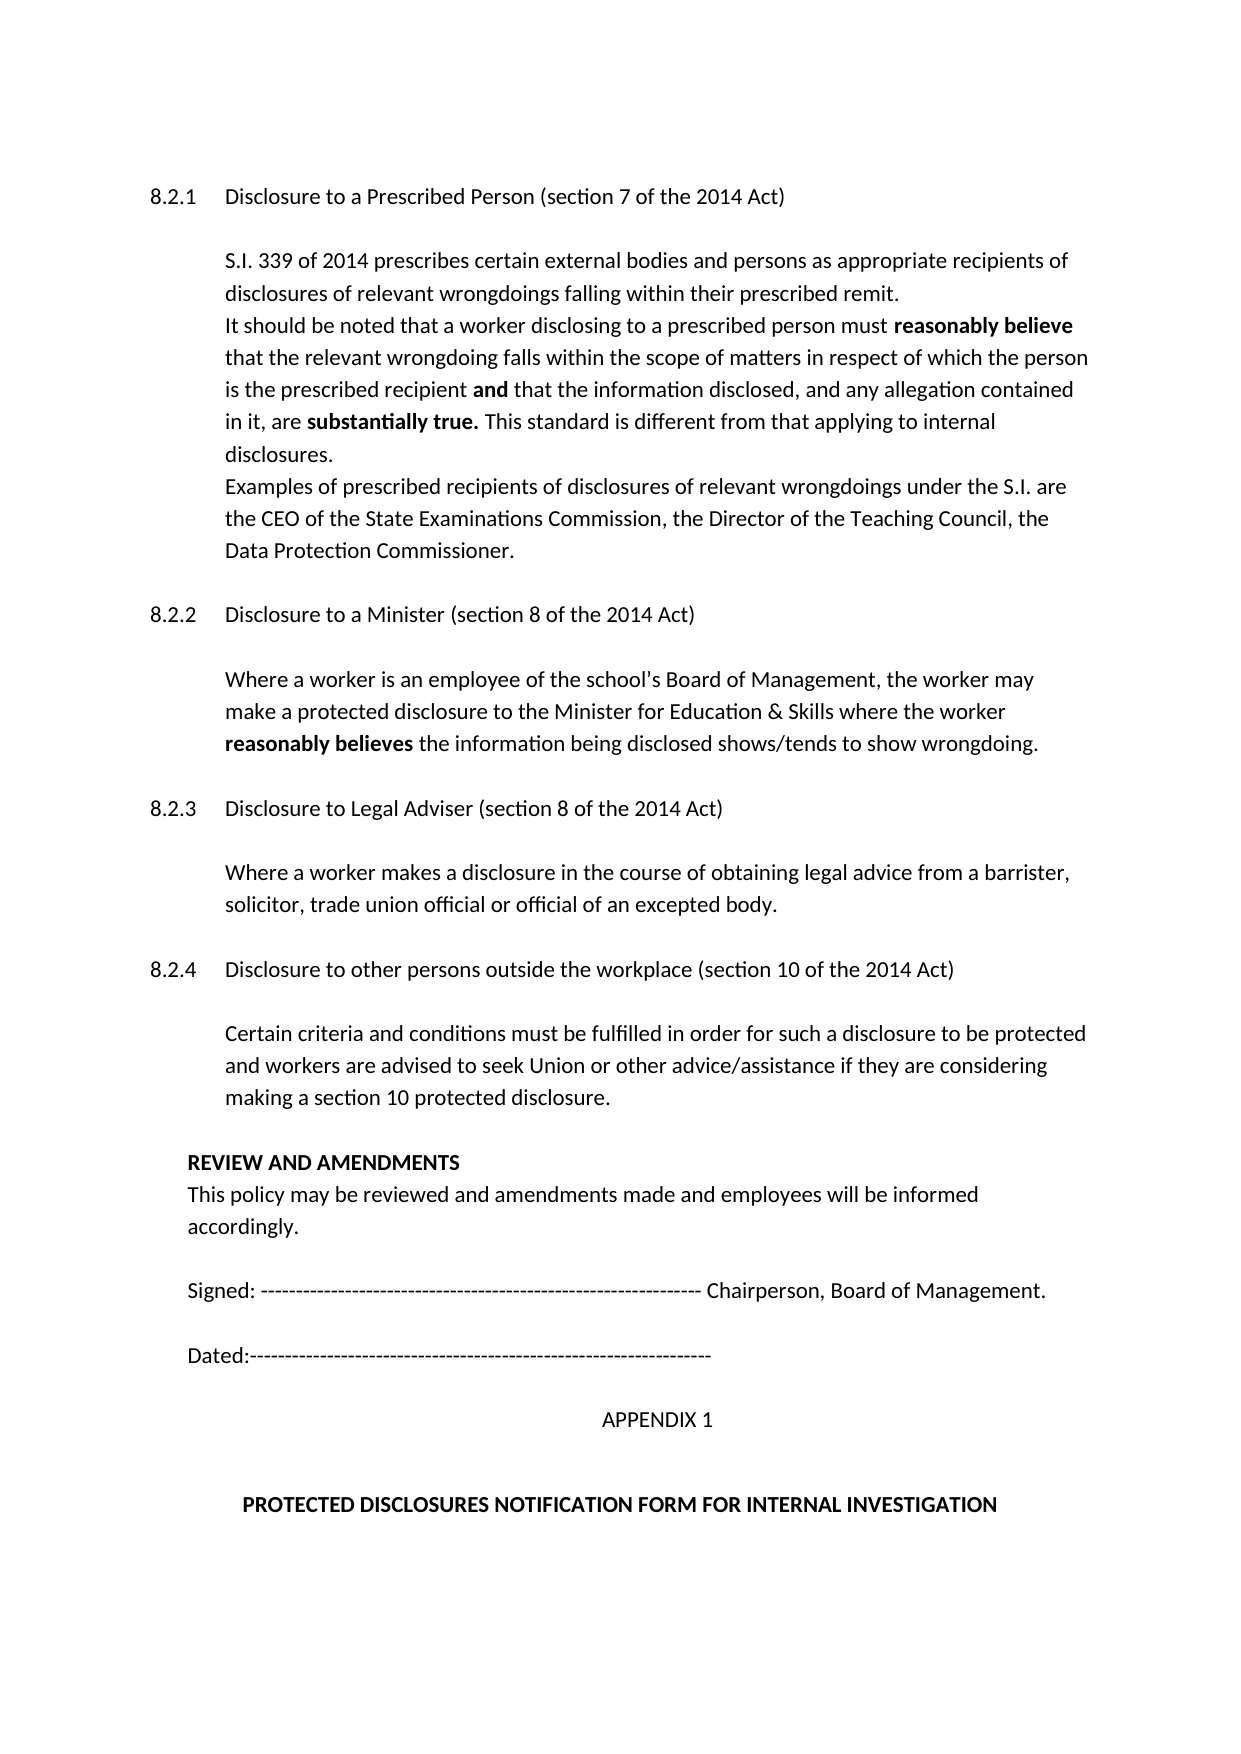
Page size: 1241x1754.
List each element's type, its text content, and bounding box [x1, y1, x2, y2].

text PROTECTED DISCLOSURES NOTIFICATION FORM FOR INTERNAL INVESTIGATION [150, 1491, 1090, 1518]
list Where a worker makes a disclosure in the course of obtaining legal advice from a barrister, solicitor, trade union official or official of an excepted body. [225, 858, 1090, 918]
list Dated:------------------------------------------------------------------ [187, 1341, 1090, 1369]
list Disclosure to Legal Adviser (section 8 of the 2014 Act) [150, 794, 1090, 822]
list Certain criteria and conditions must be fulfilled in order for such a disclosure to be protected and workers are advised to seek Union or other advice/assistance if they are considering making a section 10 protected disclosure. [225, 1019, 1090, 1111]
list Disclosure to other persons outside the workplace (section 10 of the 2014 Act) [150, 955, 1090, 983]
list It should be noted that a worker disclosing to a prescribed person must reasonably believe that the relevant wrongdoing falls within the scope of matters in respect of which the person is the prescribed recipient and that the information disclosed, and any allegation contained in it, are substantially true. This standard is different from that applying to internal disclosures. [225, 311, 1090, 468]
list APPENDIX 1 [225, 1405, 1090, 1433]
list REVIEW AND AMENDMENTS [187, 1148, 1090, 1176]
list Where a worker is an employee of the school’s Board of Management, the worker may make a protected disclosure to the Minister for Education & Skills where the worker reasonably believes the information being disclosed shows/tends to show wrongdoing. [225, 665, 1090, 757]
list S.I. 339 of 2014 prescribes certain external bodies and persons as appropriate recipients of disclosures of relevant wrongdoings falling within their prescribed remit. [225, 247, 1090, 307]
list Disclosure to a Prescribed Person (section 7 of the 2014 Act) [150, 182, 1090, 210]
list Examples of prescribed recipients of disclosures of relevant wrongdoings under the S.I. are the CEO of the State Examinations Commission, the Director of the Teaching Council, the Data Protection Commissioner. [225, 472, 1090, 564]
list Disclosure to a Minister (section 8 of the 2014 Act) [150, 601, 1090, 629]
list Signed: --------------------------------------------------------------- Chairperson, Board of Management. [187, 1277, 1090, 1304]
list This policy may be reviewed and amendments made and employees will be informed accordingly. [187, 1180, 1090, 1240]
